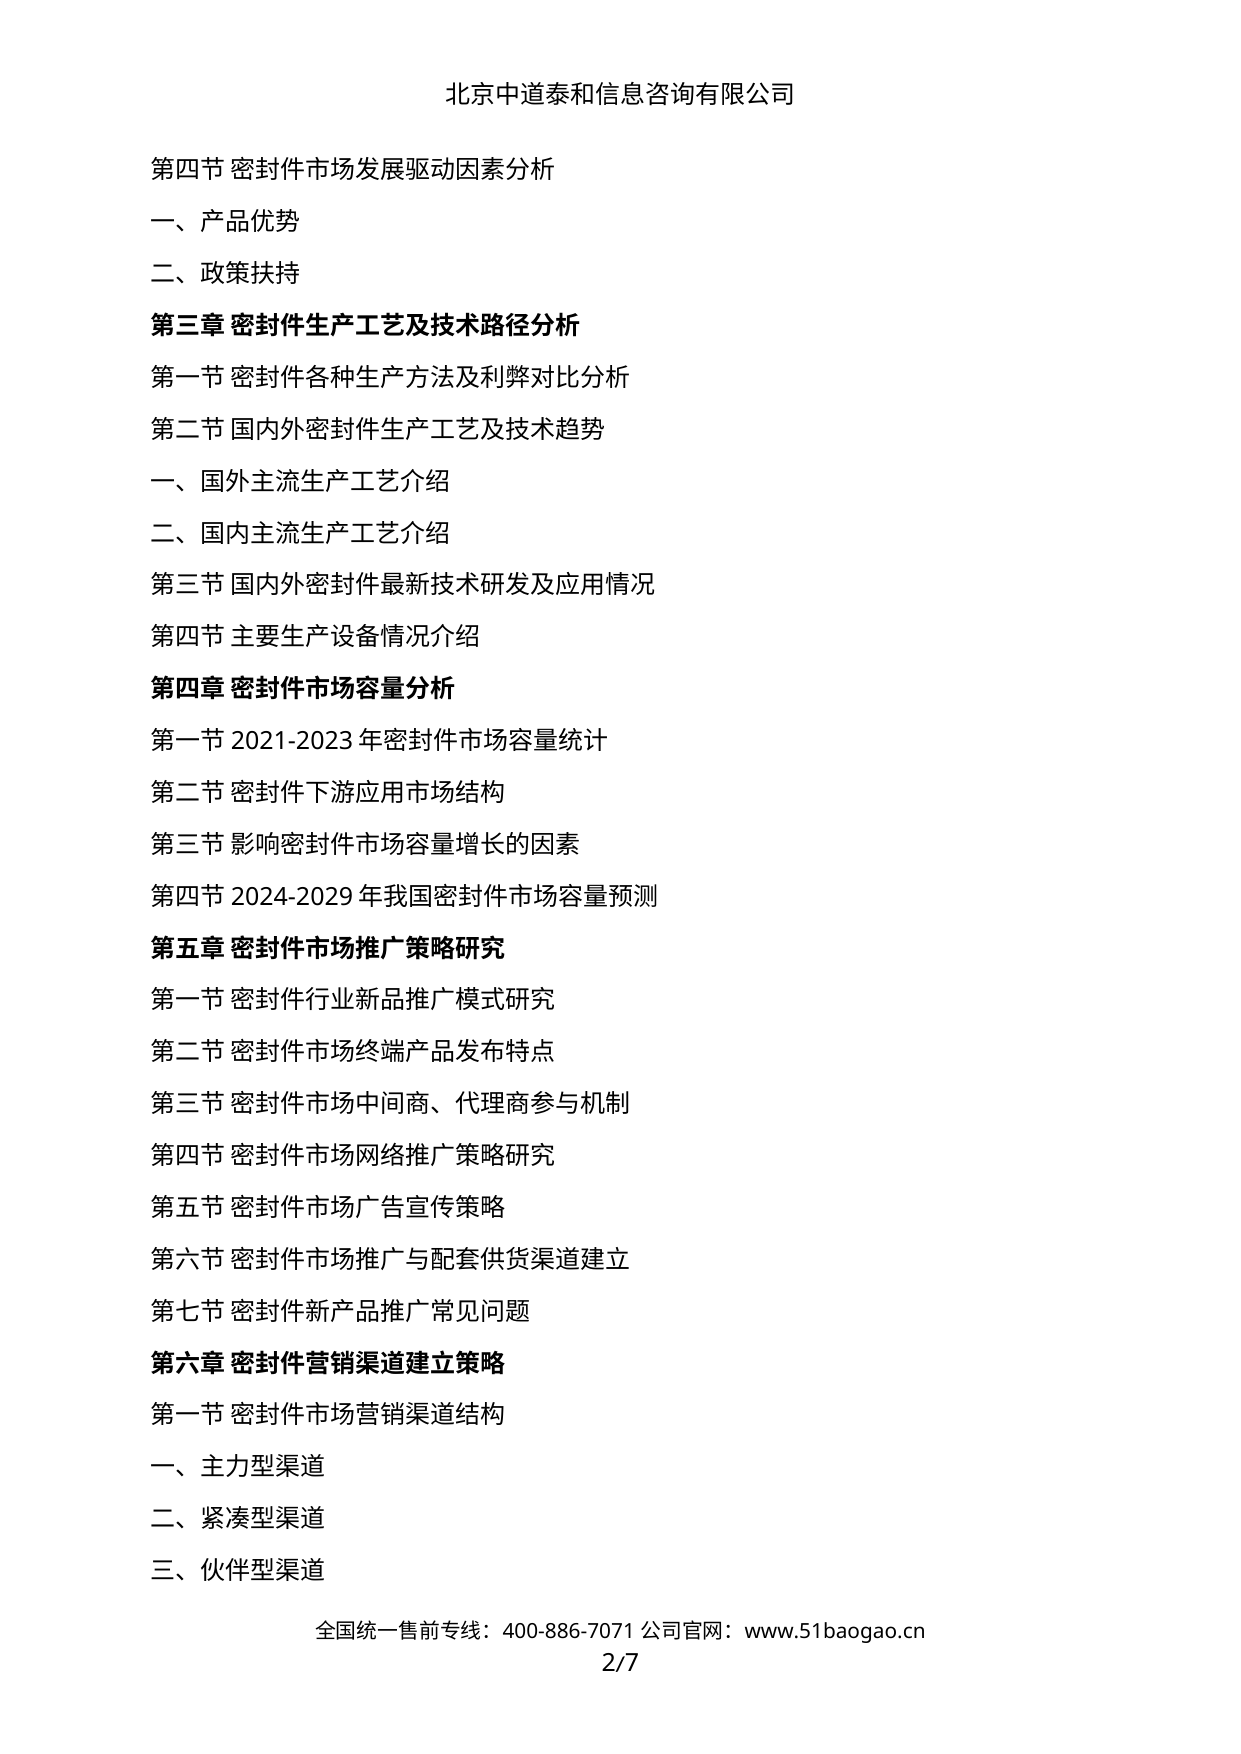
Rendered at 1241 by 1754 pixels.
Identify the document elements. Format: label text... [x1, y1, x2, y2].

text 第七节 密封件新产品推广常见问题 [150, 1291, 1090, 1327]
text 二、国内主流生产工艺介绍 [150, 513, 1090, 549]
text 第一节 2021-2023年密封件市场容量统计 [150, 721, 1090, 757]
text 二、政策扶持 [150, 254, 1090, 290]
text 一、产品优势 [150, 202, 1090, 238]
text 一、国外主流生产工艺介绍 [150, 461, 1090, 497]
text 第一节 密封件各种生产方法及利弊对比分析 [150, 357, 1090, 394]
text 第五章 密封件市场推广策略研究 [150, 928, 1090, 964]
text 第五节 密封件市场广告宣传策略 [150, 1187, 1090, 1224]
text 第四节 2024-2029年我国密封件市场容量预测 [150, 876, 1090, 912]
text 第四节 主要生产设备情况介绍 [150, 617, 1090, 653]
text 第二节 国内外密封件生产工艺及技术趋势 [150, 409, 1090, 446]
text 三、伙伴型渠道 [150, 1551, 1090, 1587]
text 第四章 密封件市场容量分析 [150, 669, 1090, 705]
text 第六节 密封件市场推广与配套供货渠道建立 [150, 1239, 1090, 1276]
text 第一节 密封件市场营销渠道结构 [150, 1395, 1090, 1431]
text 第三节 密封件市场中间商、代理商参与机制 [150, 1084, 1090, 1120]
text 第三节 国内外密封件最新技术研发及应用情况 [150, 565, 1090, 601]
text 第三章 密封件生产工艺及技术路径分析 [150, 306, 1090, 342]
text 第二节 密封件下游应用市场结构 [150, 772, 1090, 809]
text 第三节 影响密封件市场容量增长的因素 [150, 824, 1090, 861]
text 第六章 密封件营销渠道建立策略 [150, 1343, 1090, 1379]
text 一、主力型渠道 [150, 1447, 1090, 1483]
text 第一节 密封件行业新品推广模式研究 [150, 980, 1090, 1016]
text 第四节 密封件市场网络推广策略研究 [150, 1136, 1090, 1172]
text 二、紧凑型渠道 [150, 1499, 1090, 1535]
text 第二节 密封件市场终端产品发布特点 [150, 1032, 1090, 1068]
text 第四节 密封件市场发展驱动因素分析 [150, 150, 1090, 186]
